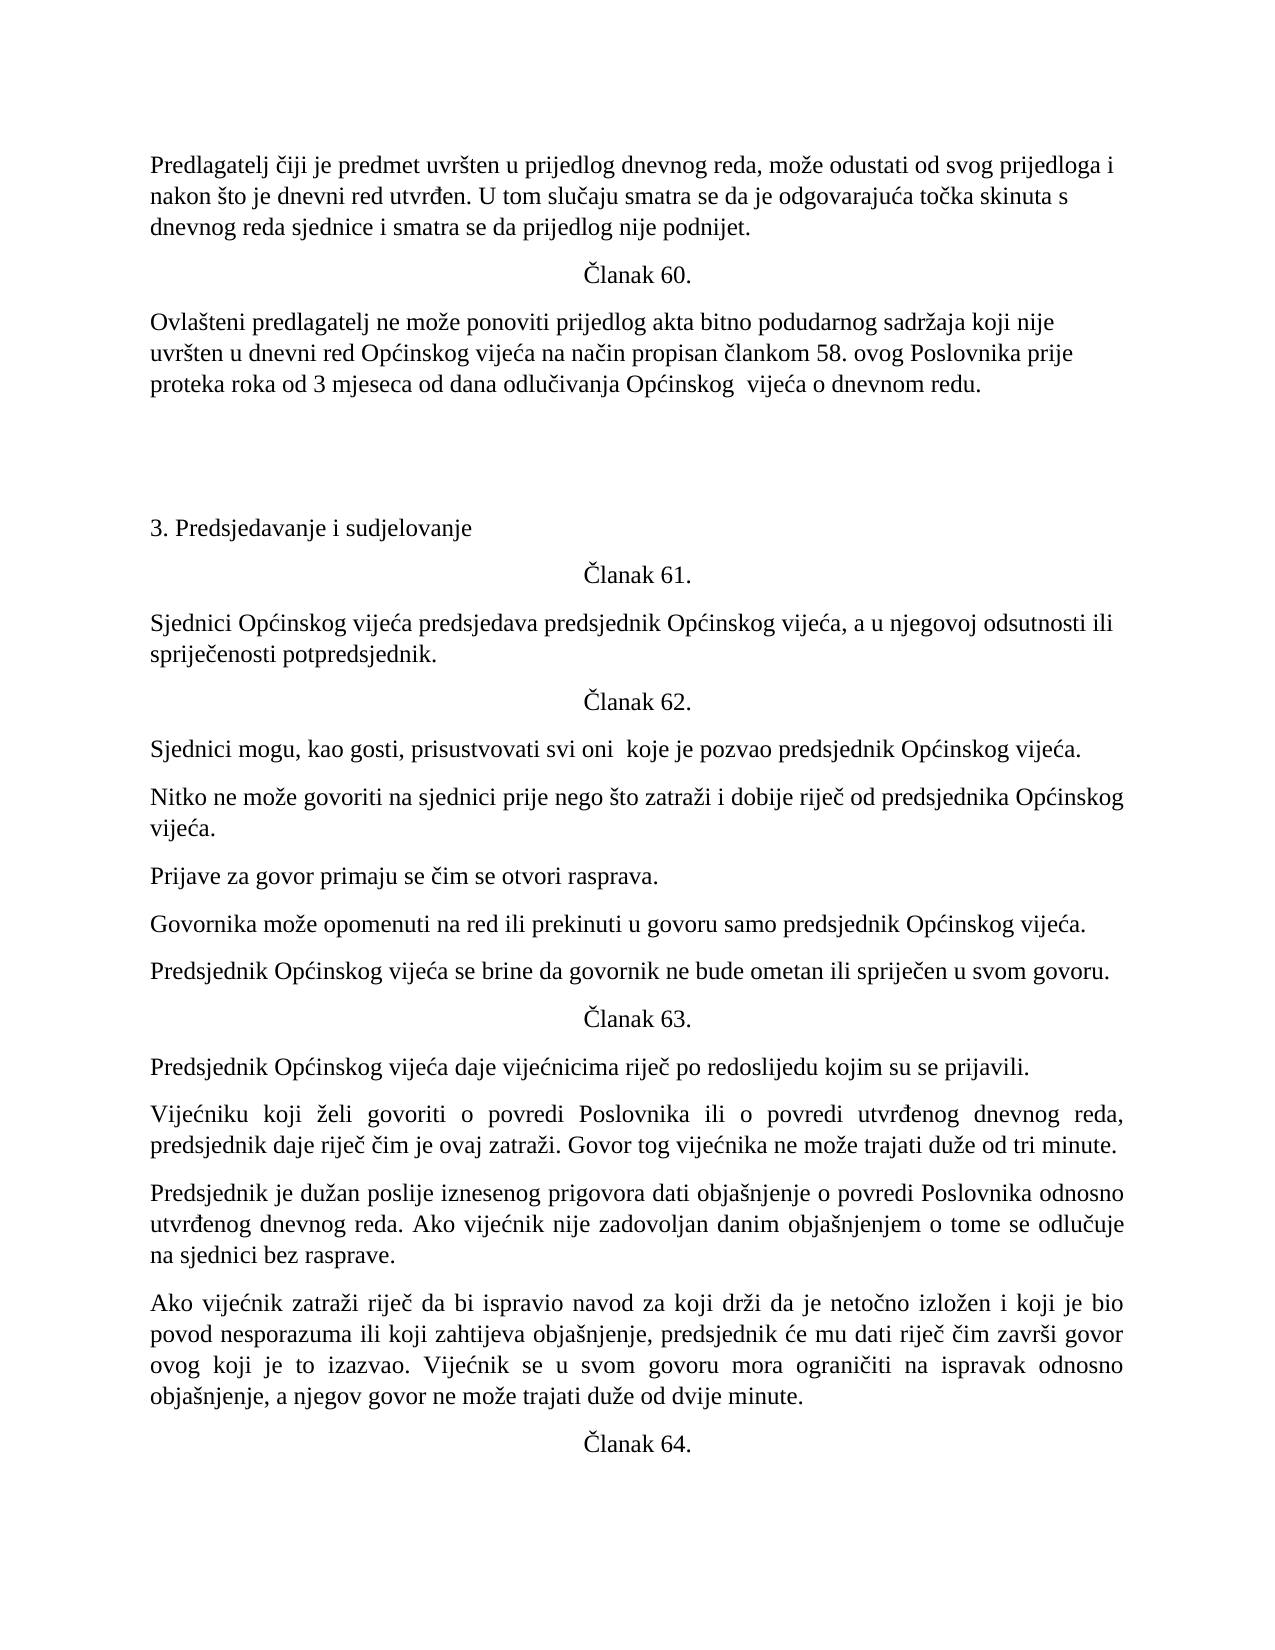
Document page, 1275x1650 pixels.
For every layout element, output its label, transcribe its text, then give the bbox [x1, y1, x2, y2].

text Predsjednik Općinskog vijeća se brine da govornik ne bude ometan ili spriječen u svom govoru. [150, 956, 1125, 985]
text Sjednici Općinskog vijeća predsjedava predsjednik Općinskog vijeća, a u njegovoj odsutnosti ili spriječenosti potpredsjednik. [150, 608, 1125, 668]
text Sjednici mogu, kao gosti, prisustvovati svi oni koje je pozvao predsjednik Općinskog vijeća. [150, 734, 1125, 763]
text Članak 61. [150, 560, 1125, 589]
text Vijećniku koji želi govoriti o povredi Poslovnika ili o povredi utvrđenog dnevnog reda, predsjednik daje riječ čim je ovaj zatraži. Govor tog vijećnika ne može trajati duže od tri minute. [150, 1099, 1125, 1159]
text 3. Predsjedavanje i sudjelovanje [150, 513, 1125, 541]
text Članak 64. [150, 1429, 1125, 1458]
text Članak 63. [150, 1004, 1125, 1033]
text Ako vijećnik zatraži riječ da bi ispravio navod za koji drži da je netočno izložen i koji je bio povod nesporazuma ili koji zahtijeva objašnjenje, predsjednik će mu dati riječ čim završi govor ovog koji je to izazvao. Vijećnik se u svom govoru mora ograničiti na ispravak odnosno objašnjenje, a njegov govor ne može trajati duže od dvije minute. [150, 1288, 1125, 1410]
text Predsjednik Općinskog vijeća daje vijećnicima riječ po redoslijedu kojim su se prijavili. [150, 1052, 1125, 1081]
text Članak 60. [150, 260, 1125, 288]
text Govornika može opomenuti na red ili prekinuti u govoru samo predsjednik Općinskog vijeća. [150, 909, 1125, 937]
text Nitko ne može govoriti na sjednici prije nego što zatraži i dobije riječ od predsjednika Općinskog vijeća. [150, 782, 1125, 842]
text Predlagatelj čiji je predmet uvršten u prijedlog dnevnog reda, može odustati od svog prijedloga i nakon što je dnevni red utvrđen. U tom slučaju smatra se da je odgovarajuća točka skinuta s dnevnog reda sjednice i smatra se da prijedlog nije podnijet. [150, 150, 1125, 241]
text Članak 62. [150, 687, 1125, 716]
text Ovlašteni predlagatelj ne može ponoviti prijedlog akta bitno podudarnog sadržaja koji nije uvršten u dnevni red Općinskog vijeća na način propisan člankom 58. ovog Poslovnika prije proteka roka od 3 mjeseca od dana odlučivanja Općinskog vijeća o dnevnom redu. [150, 307, 1125, 398]
text Predsjednik je dužan poslije iznesenog prigovora dati objašnjenje o povredi Poslovnika odnosno utvrđenog dnevnog reda. Ako vijećnik nije zadovoljan danim objašnjenjem o tome se odlučuje na sjednici bez rasprave. [150, 1178, 1125, 1269]
text Prijave za govor primaju se čim se otvori rasprava. [150, 861, 1125, 890]
